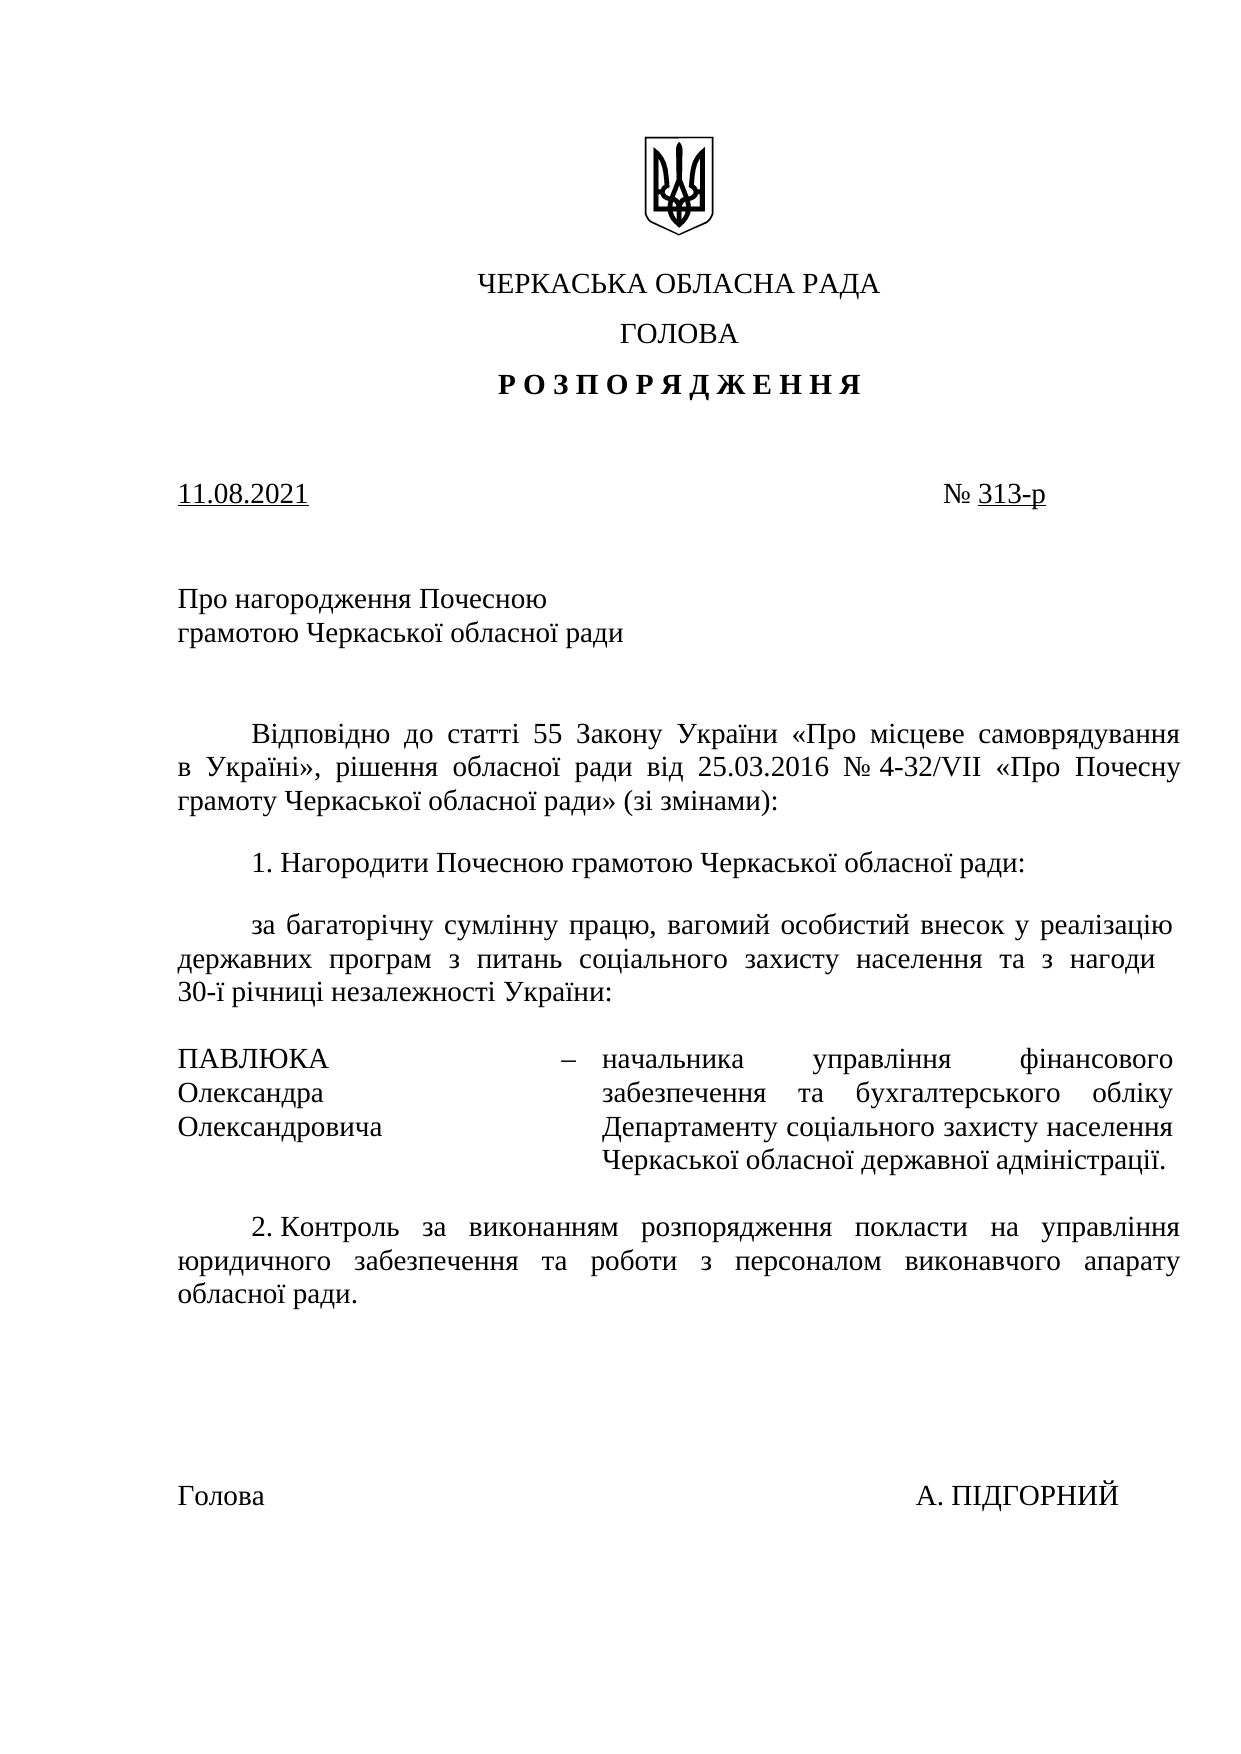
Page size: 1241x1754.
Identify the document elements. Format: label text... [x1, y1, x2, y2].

table_header ПАВЛЮКА Олександра Олександровича [166, 1042, 546, 1176]
picture [622, 118, 736, 254]
text Про нагородження Почесною [177, 582, 1181, 615]
text 2. Контроль за виконанням розпорядження покласти на управління юридичного забезпечення та роботи з персоналом виконавчого апарату обласної ради. [177, 1209, 1181, 1310]
text Р О З П О Р Я Д Ж Е Н Н Я [177, 367, 1181, 400]
text за багаторічну сумлінну працю, вагомий особистий внесок у реалізацію державних програм з питань соціального захисту населення та з нагоди 30-ї річниці незалежності України: [177, 907, 1174, 1008]
text Відповідно до статті 55 Закону України «Про місцеве самоврядування в Україні», рішення обласної ради від 25.03.2016 № 4-32/VІІ «Про Почесну грамоту Черкаської обласної ради» (зі змінами): [177, 716, 1181, 816]
table_header начальника управління фінансового забезпечення та бухгалтерського обліку Департаменту соціального захисту населення Черкаської обласної державної адміністрації. [591, 1042, 1185, 1176]
text грамотою Черкаської обласної ради [177, 615, 1181, 649]
text 11.08.2021 № 313-р [177, 476, 1181, 509]
text Голова А. ПІДГОРНИЙ [177, 1478, 1181, 1511]
text ЧЕРКАСЬКА ОБЛАСНА РАДА [177, 266, 1181, 300]
text ГОЛОВА [177, 317, 1181, 350]
text 1. Нагородити Почесною грамотою Черкаської обласної ради: [177, 845, 1181, 879]
table_header – [546, 1042, 591, 1176]
